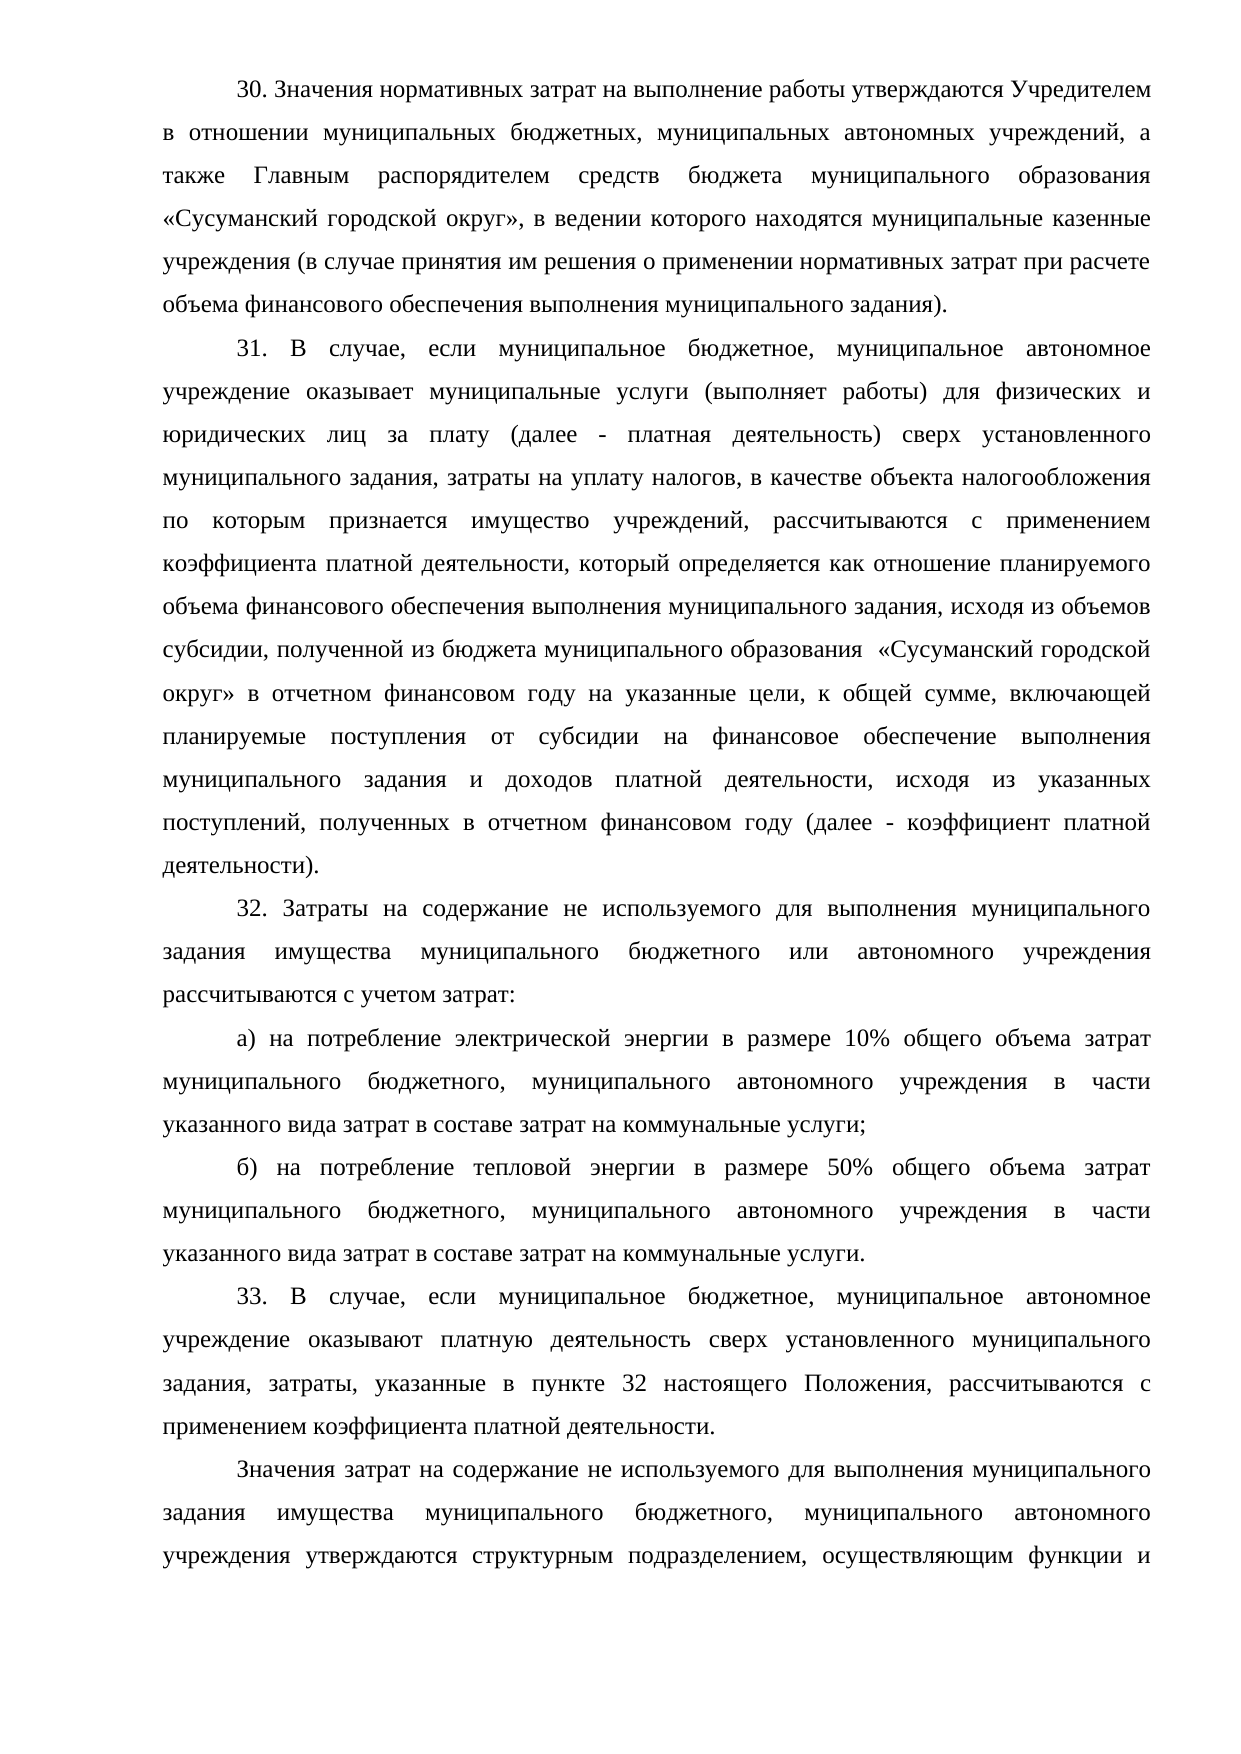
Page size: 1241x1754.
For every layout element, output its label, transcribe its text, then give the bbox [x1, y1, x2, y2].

text б) на потребление тепловой энергии в размере 50% общего объема затрат муниципального бюджетного, муниципального автономного учреждения в части указанного вида затрат в составе затрат на коммунальные услуги. [162, 1152, 1152, 1267]
text 33. В случае, если муниципальное бюджетное, муниципальное автономное учреждение оказывают платную деятельность сверх установленного муниципального задания, затраты, указанные в пункте 32 настоящего Положения, рассчитываются с применением коэффициента платной деятельности. [162, 1281, 1152, 1439]
text а) на потребление электрической энергии в размере 10% общего объема затрат муниципального бюджетного, муниципального автономного учреждения в части указанного вида затрат в составе затрат на коммунальные услуги; [162, 1023, 1152, 1138]
text 32. Затраты на содержание не используемого для выполнения муниципального задания имущества муниципального бюджетного или автономного учреждения рассчитываются с учетом затрат: [162, 893, 1152, 1008]
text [162, 1454, 1152, 1569]
text 30. Значения нормативных затрат на выполнение работы утверждаются Учредителем в отношении муниципальных бюджетных, муниципальных автономных учреждений, а также Главным распорядителем средств бюджета муниципального образования «Сусуманский городской округ», в ведении которого находятся муниципальные казенные учреждения (в случае принятия им решения о применении нормативных затрат при расчете объема финансового обеспечения выполнения муниципального задания). [162, 74, 1152, 318]
text 31. В случае, если муниципальное бюджетное, муниципальное автономное учреждение оказывает муниципальные услуги (выполняет работы) для физических и юридических лиц за плату (далее - платная деятельность) сверх установленного муниципального задания, затраты на уплату налогов, в качестве объекта налогообложения по которым признается имущество учреждений, рассчитываются с применением коэффициента платной деятельности, который определяется как отношение планируемого объема финансового обеспечения выполнения муниципального задания, исходя из объемов субсидии, полученной из бюджета муниципального образования «Сусуманский городской округ» в отчетном финансовом году на указанные цели, к общей сумме, включающей планируемые поступления от субсидии на финансовое обеспечение выполнения муниципального задания и доходов платной деятельности, исходя из указанных поступлений, полученных в отчетном финансовом году (далее - коэффициент платной деятельности). [162, 333, 1152, 879]
